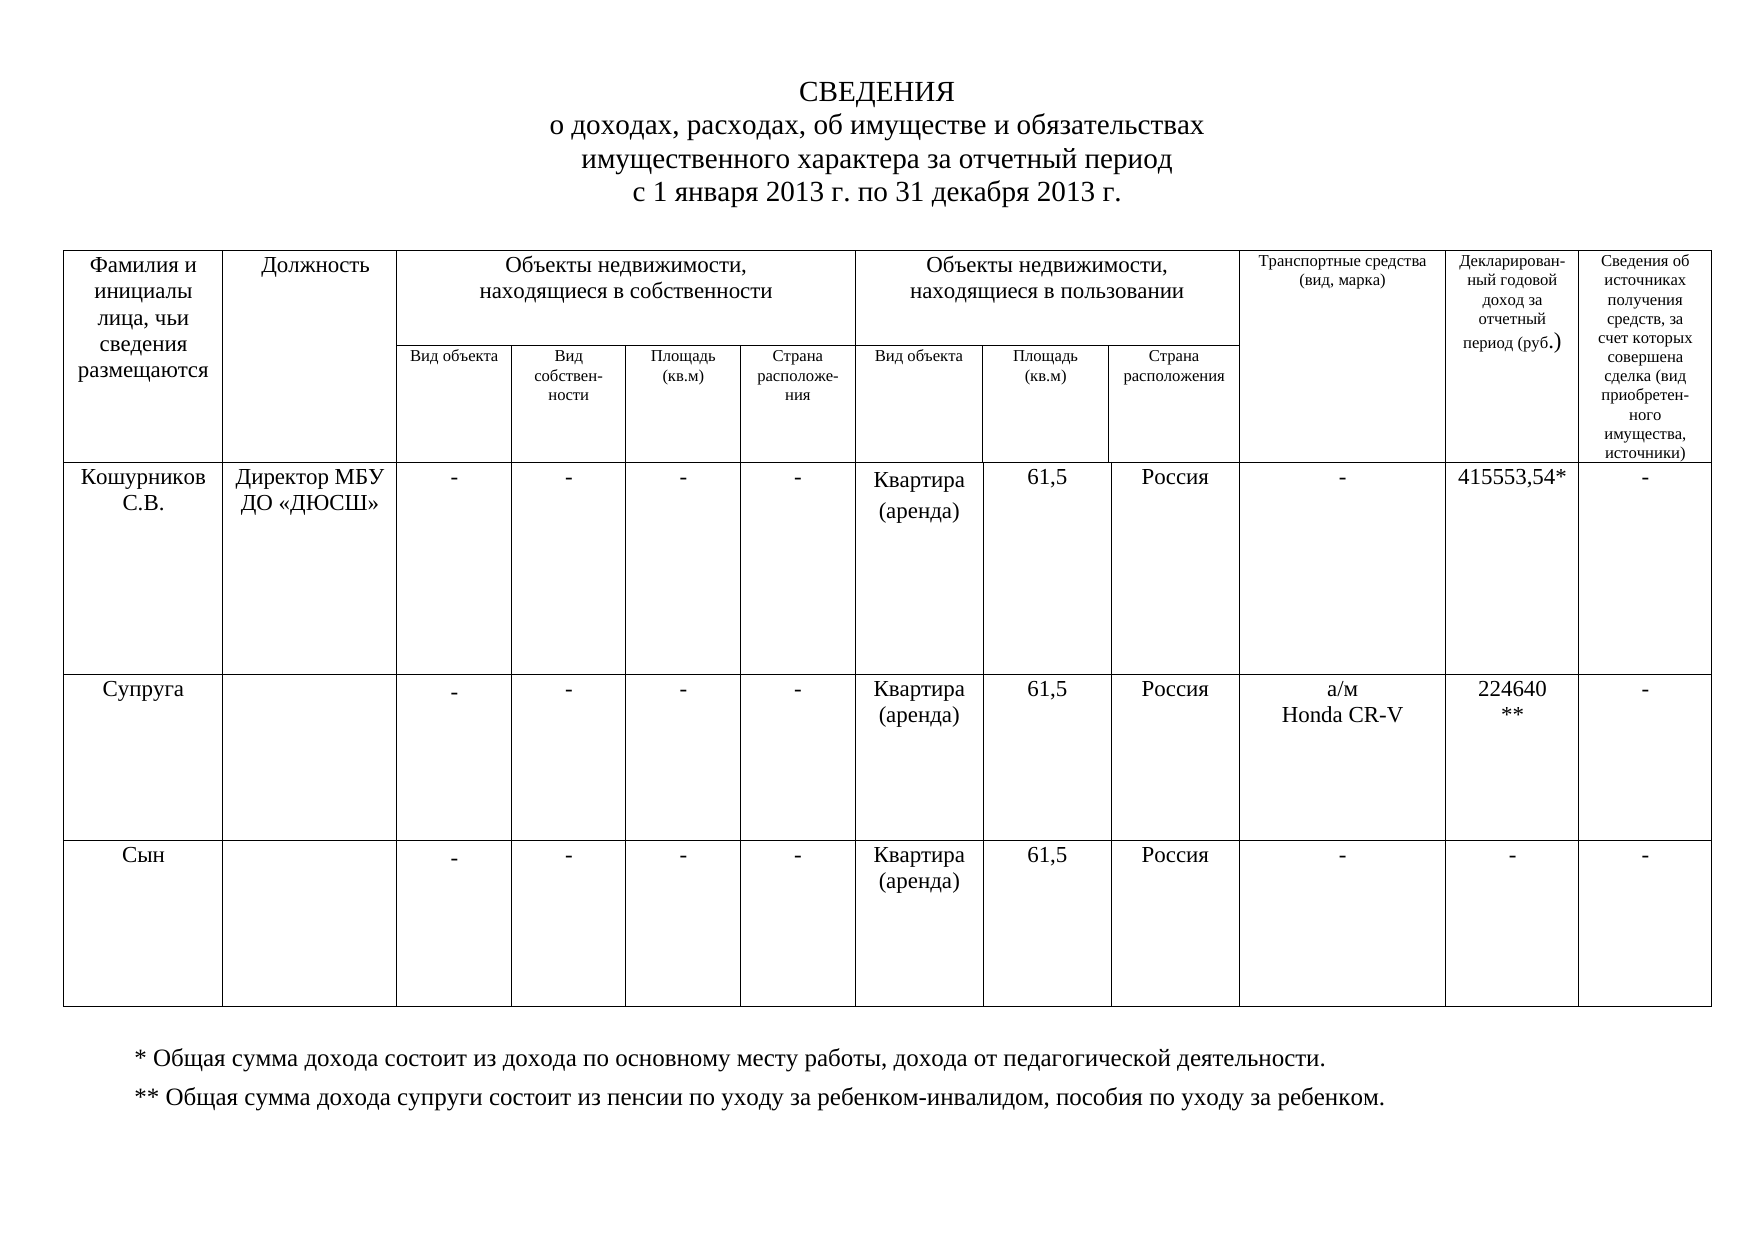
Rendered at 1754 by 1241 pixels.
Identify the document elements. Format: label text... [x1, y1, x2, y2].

table_cell 61,5 [984, 675, 1111, 840]
table_cell 61,5 [984, 841, 1111, 1006]
table_cell - [397, 841, 511, 1006]
table_cell Россия [1112, 841, 1239, 1006]
table_cell Россия [1112, 463, 1239, 674]
text имущественного характера за отчетный период [75, 141, 1679, 174]
table_header Сведения об источниках получения средств, за счет которых совершена сделка (вид приобретен-ного имущества, источники) [1579, 251, 1711, 462]
table_cell - [512, 463, 625, 674]
table_cell Квартира (аренда) [856, 675, 983, 840]
table_cell - [626, 841, 740, 1006]
table_header Объекты недвижимости, находящиеся в собственности [397, 251, 855, 345]
table_cell Квартира (аренда) [856, 841, 983, 1006]
table_cell Супруга [64, 675, 222, 840]
table_cell - [512, 675, 625, 840]
table_header Фамилия и инициалы лица, чьи сведения размещаются [64, 251, 222, 462]
table_cell [223, 841, 396, 1006]
table_cell [223, 675, 396, 840]
table_cell - [397, 463, 511, 674]
table_header Должность [223, 251, 396, 462]
table_cell - [741, 675, 855, 840]
text ** Общая сумма дохода супруги состоит из пенсии по уходу за ребенком-инвалидом, пособия по уходу за ребенком. [76, 1081, 1679, 1112]
table_cell 224640 ** [1446, 675, 1578, 840]
table_cell - [1240, 841, 1445, 1006]
table_cell - [512, 841, 625, 1006]
table_cell - [1579, 675, 1711, 840]
table_cell Вид собствен-ности [512, 346, 625, 462]
table_header Транспортные средства (вид, марка) [1240, 251, 1445, 462]
table_cell 61,5 [984, 463, 1111, 674]
table_cell 415553,54* [1446, 463, 1578, 674]
table_cell Директор МБУ ДО «ДЮСШ» [223, 463, 396, 674]
table_cell Площадь (кв.м) [626, 346, 740, 462]
table_cell - [741, 841, 855, 1006]
table_cell Вид объекта [856, 346, 982, 462]
table_cell а/м Honda CR-V [1240, 675, 1445, 840]
table_cell Кошурников С.В. [64, 463, 222, 674]
table_cell Площадь (кв.м) [983, 346, 1108, 462]
table_cell - [1579, 463, 1711, 674]
table_cell Сын [64, 841, 222, 1006]
table_header Объекты недвижимости, находящиеся в пользовании [856, 251, 1239, 345]
table_cell - [626, 675, 740, 840]
table_cell - [741, 463, 855, 674]
table_cell - [1446, 841, 1578, 1006]
text * Общая сумма дохода состоит из дохода по основному месту работы, дохода от педагогической деятельности. [134, 1041, 1679, 1072]
table_cell - [1579, 841, 1711, 1006]
table_cell Вид объекта [397, 346, 511, 462]
table_cell - [1240, 463, 1445, 674]
text о доходах, расходах, об имуществе и обязательствах [75, 107, 1679, 141]
table_cell - [397, 675, 511, 840]
text СВЕДЕНИЯ [75, 74, 1679, 107]
text с 1 января 2013 г. по 31 декабря 2013 г. [75, 174, 1679, 208]
table_cell Страна расположения [1109, 346, 1239, 462]
table_header Декларирован-ный годовой доход за отчетный период (руб.) [1446, 251, 1578, 462]
table_cell Страна расположе-ния [741, 346, 855, 462]
table_cell - [626, 463, 740, 674]
table_cell Квартира (аренда) [856, 463, 983, 674]
table_cell Россия [1112, 675, 1239, 840]
